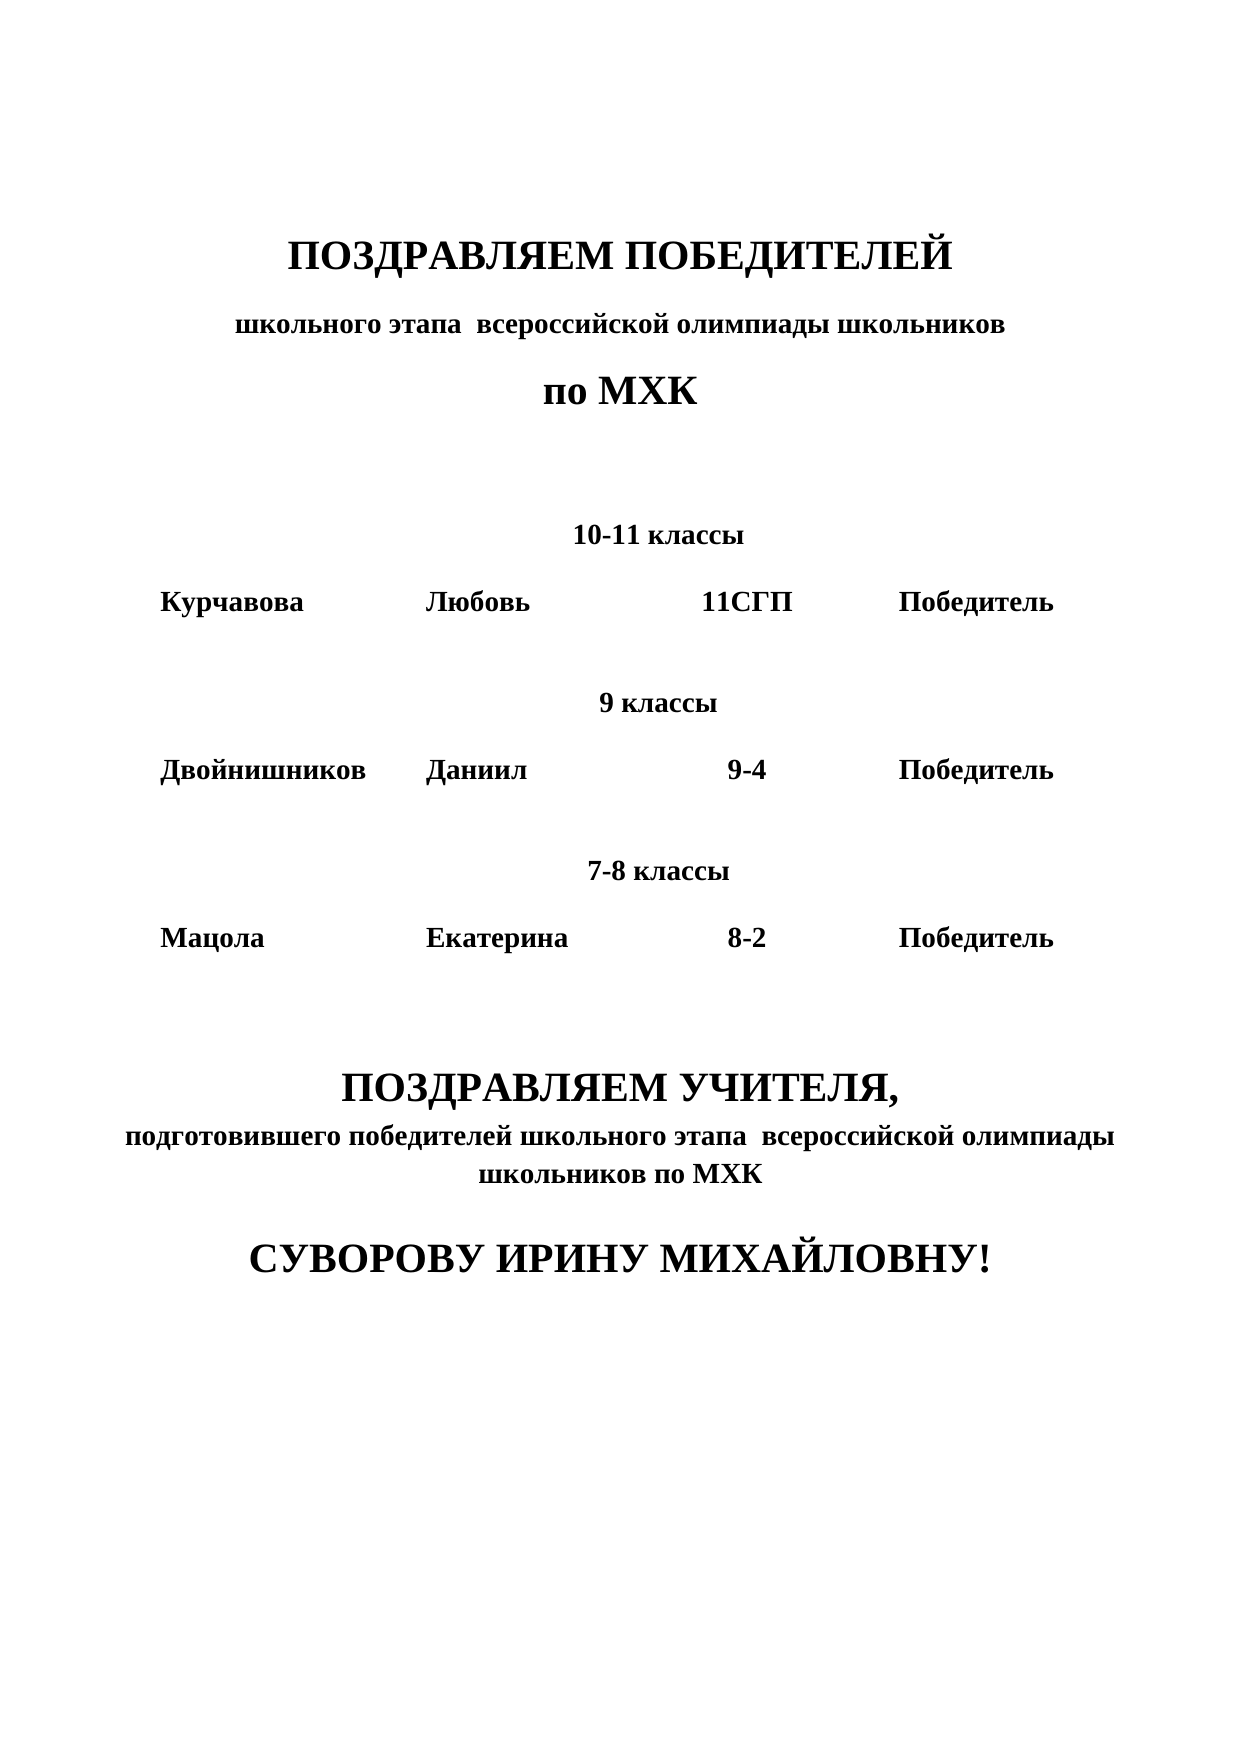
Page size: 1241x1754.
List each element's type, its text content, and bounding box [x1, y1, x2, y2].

table_cell Победитель [887, 585, 1168, 685]
text школьного этапа всероссийской олимпиады школьников [75, 306, 1165, 340]
table_cell Екатерина [415, 920, 606, 987]
text подготовившего победителей школьного этапа всероссийской олимпиады школьников по МХК [75, 1118, 1165, 1190]
table_cell Любовь [415, 585, 606, 685]
table_cell 9-4 [606, 752, 887, 853]
table_cell Даниил [415, 752, 606, 853]
text ПОЗДРАВЛЯЕМ ПОБЕДИТЕЛЕЙ [75, 230, 1165, 278]
table_cell 11СГП [606, 585, 887, 685]
table_cell Победитель [887, 920, 1168, 987]
table_cell Курчавова [149, 585, 414, 685]
text ПОЗДРАВЛЯЕМ УЧИТЕЛЯ, [75, 1063, 1165, 1111]
table_cell 7-8 классы [149, 853, 1168, 920]
table_cell Победитель [887, 752, 1168, 853]
text по МХК [75, 366, 1165, 413]
table_cell Двойнишников [149, 752, 414, 853]
table_cell 8-2 [606, 920, 887, 987]
table_cell 9 классы [149, 685, 1168, 752]
table_cell Мацола [149, 920, 414, 987]
table_header 10-11 классы [149, 518, 1168, 584]
text СУВОРОВУ ИРИНУ МИХАЙЛОВНУ! [75, 1234, 1165, 1282]
